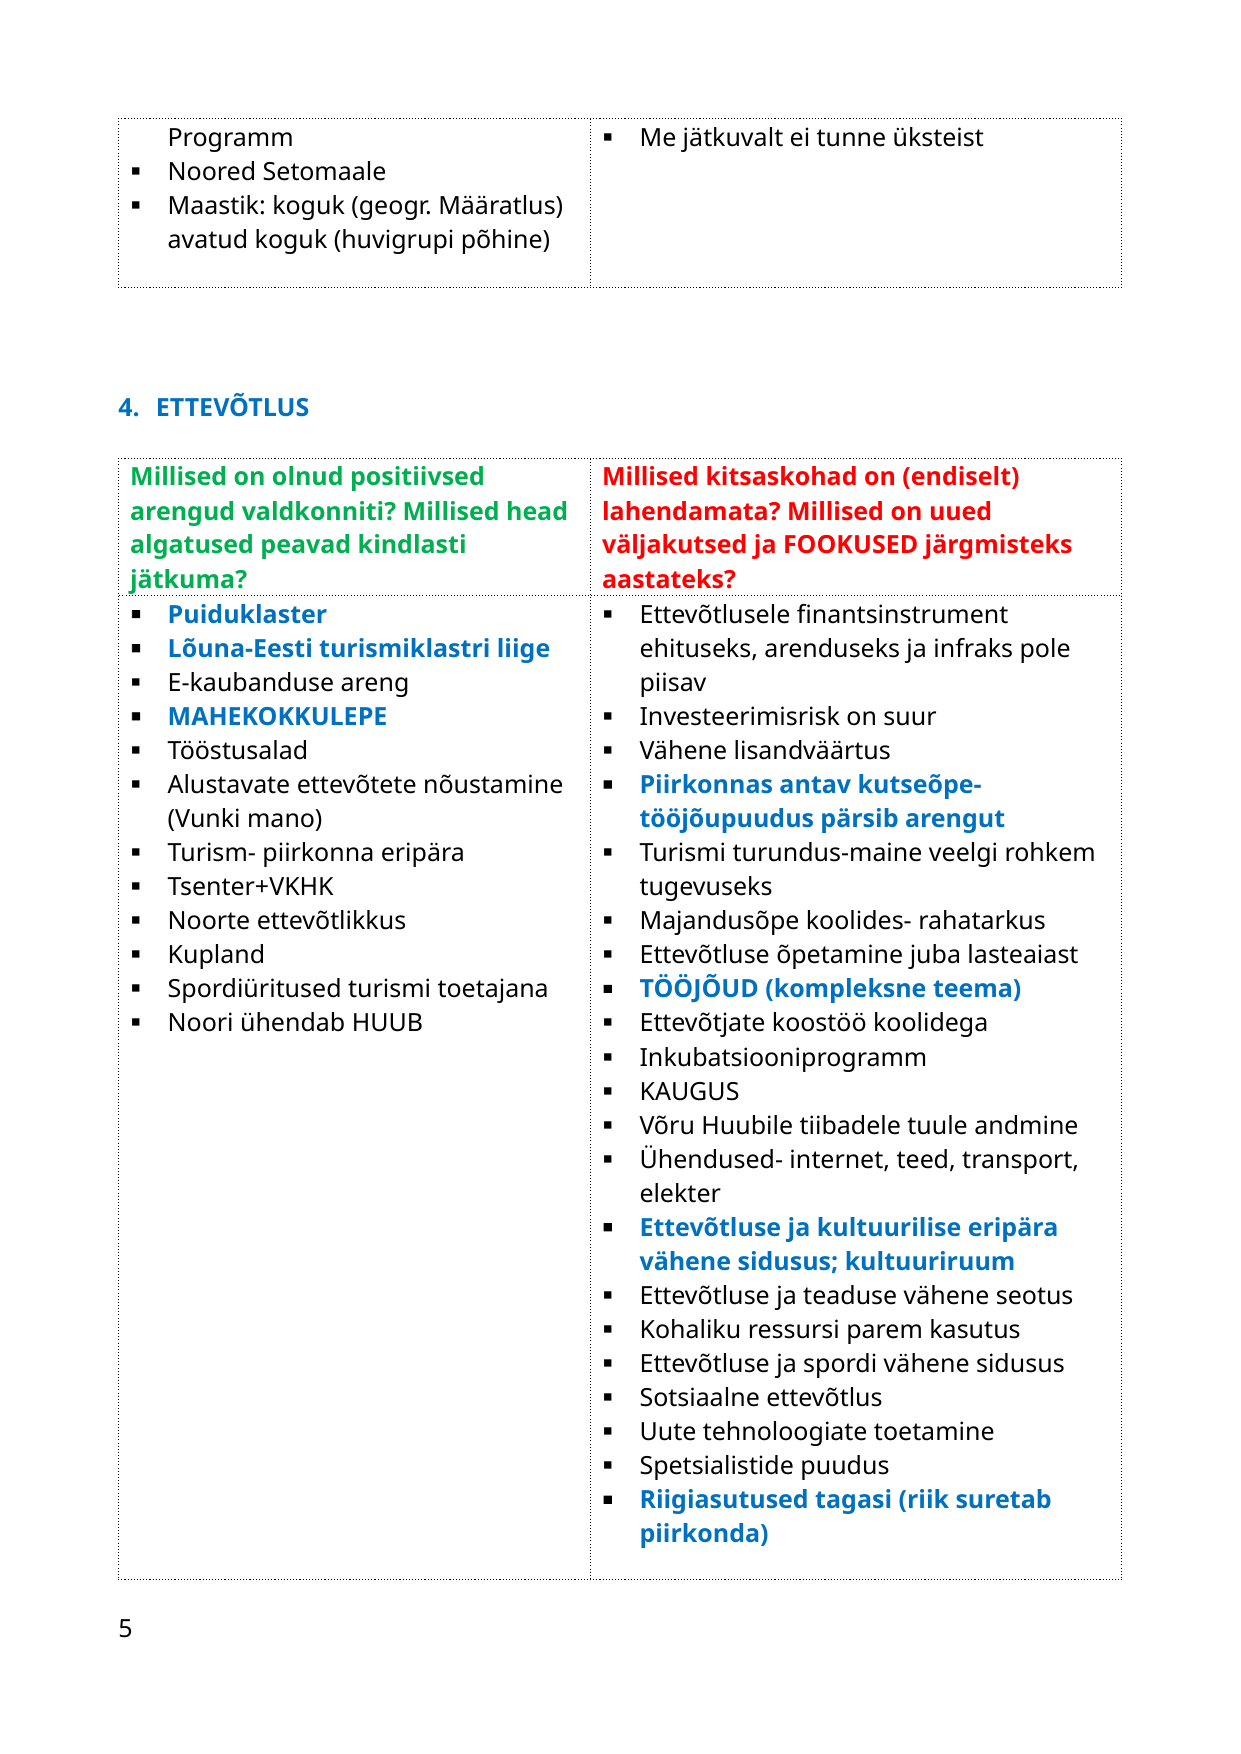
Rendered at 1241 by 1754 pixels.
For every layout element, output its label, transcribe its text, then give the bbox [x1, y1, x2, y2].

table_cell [119, 118, 591, 287]
table_cell Ettevõtlusele finantsinstrument ehituseks, arenduseks ja infraks pole piisav Investeerimisrisk on suur Vähene lisandväärtus Piirkonnas antav kutseõpe- tööjõupuudus pärsib arengut Turismi turundus-maine veelgi rohkem tugevuseks Majandusõpe koolides- rahatarkus Ettevõtluse õpetamine juba lasteaiast TÖÖJÕUD (kompleksne teema) Ettevõtjate koostöö koolidega Inkubatsiooniprogramm KAUGUS Võru Huubile tiibadele tuule andmine Ühendused- internet, teed, transport, elekter Ettevõtluse ja kultuurilise eripära vähene sidusus; kultuuriruum Ettevõtluse ja teaduse vähene seotus Kohaliku ressursi parem kasutus Ettevõtluse ja spordi vähene sidusus Sotsiaalne ettevõtlus Uute tehnoloogiate toetamine Spetsialistide puudus Riigiasutused tagasi (riik suretab piirkonda) [591, 595, 1122, 1579]
table_header Millised on olnud positiivsed arengud valdkonniti? Millised head algatused peavad kindlasti jätkuma? [119, 458, 591, 595]
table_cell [591, 118, 1122, 287]
table_cell Puiduklaster Lõuna-Eesti turismiklastri liige E-kaubanduse areng MAHEKOKKULEPE Tööstusalad Alustavate ettevõtete nõustamine (Vunki mano) Turism- piirkonna eripära Tsenter+VKHK Noorte ettevõtlikkus Kupland Spordiüritused turismi toetajana Noori ühendab HUUB [119, 595, 591, 1579]
list ETTEVÕTLUS [118, 390, 1122, 424]
table_header Millised kitsaskohad on (endiselt) lahendamata? Millised on uued väljakutsed ja FOOKUSED järgmisteks aastateks? [591, 458, 1122, 595]
